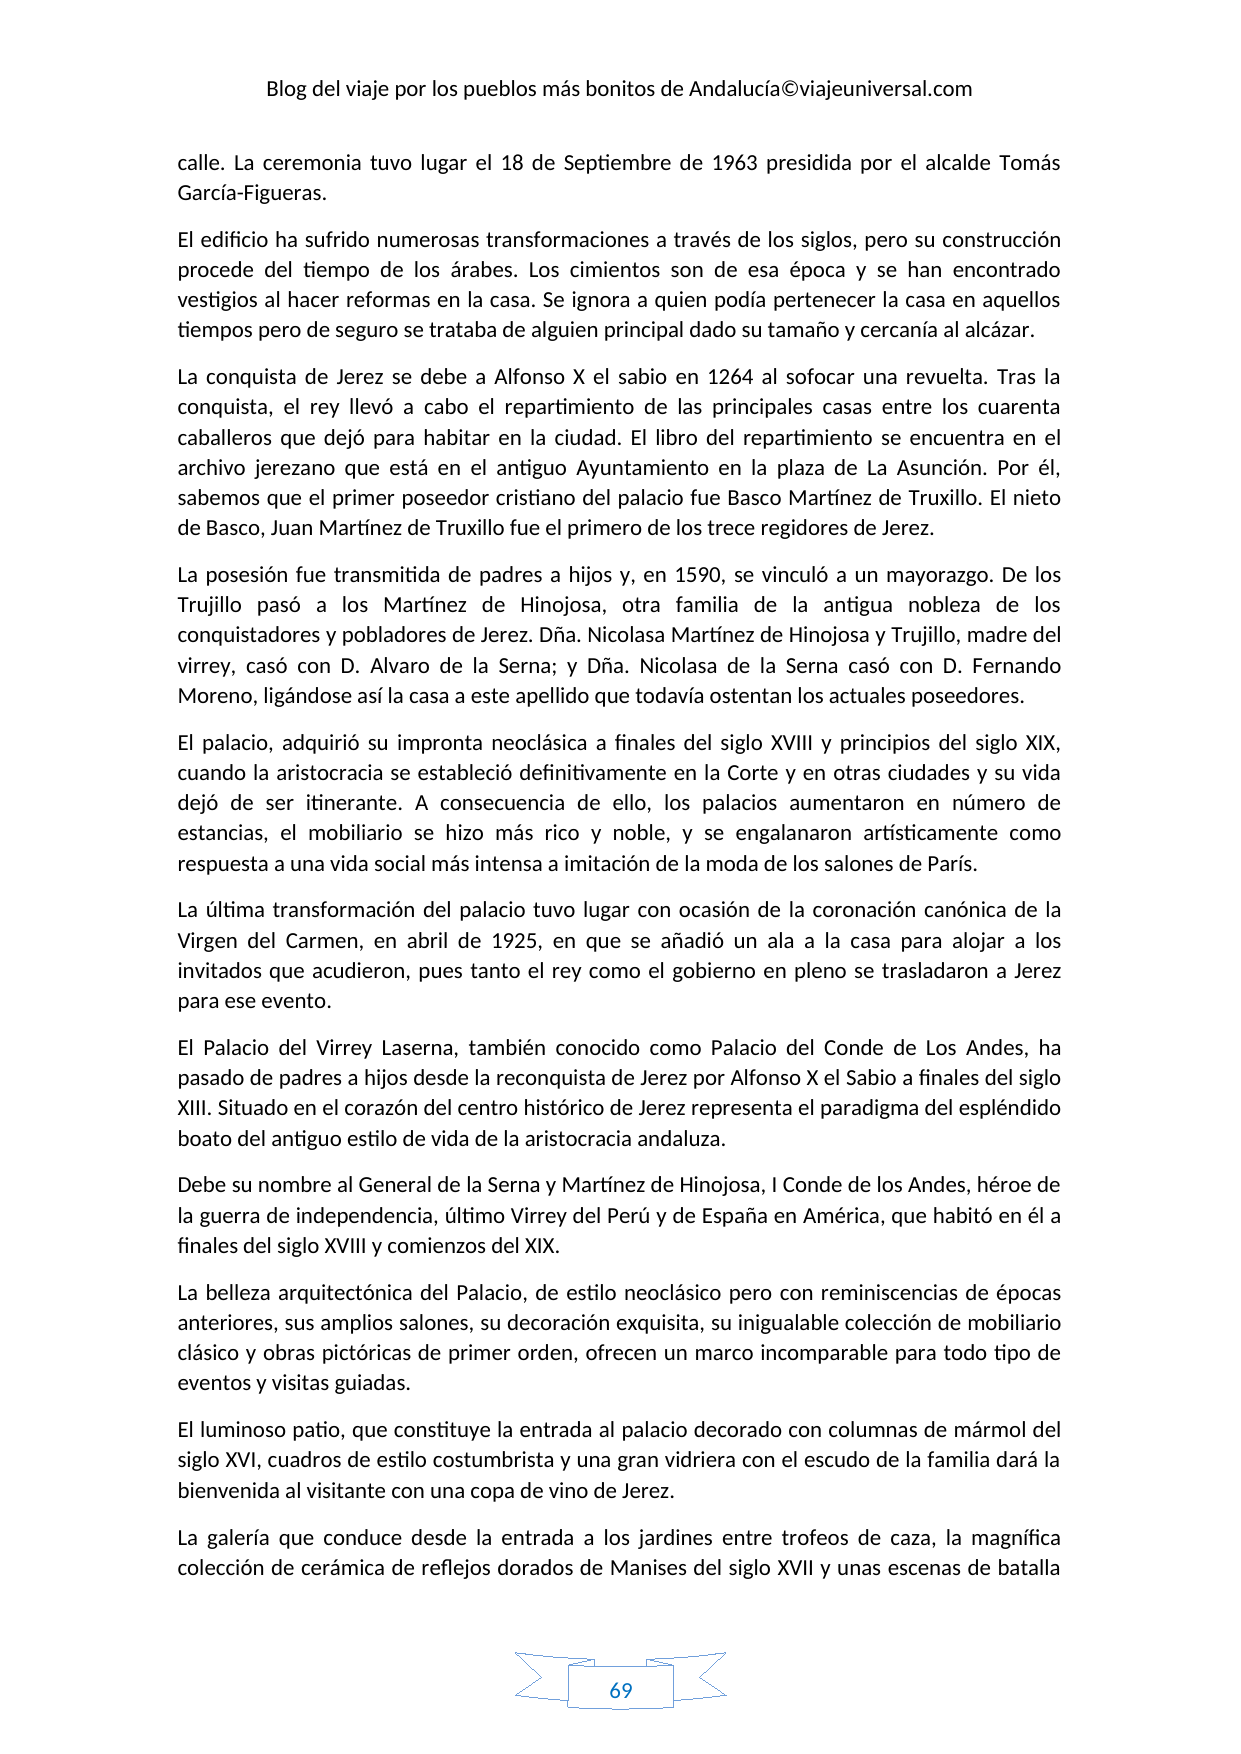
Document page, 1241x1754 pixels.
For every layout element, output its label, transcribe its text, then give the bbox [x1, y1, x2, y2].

text El edificio ha sufrido numerosas transformaciones a través de los siglos, pero su construcción procede del tiempo de los árabes. Los cimientos son de esa época y se han encontrado vestigios al hacer reformas en la casa. Se ignora a quien podía pertenecer la casa en aquellos tiempos pero de seguro se trataba de alguien principal dado su tamaño y cercanía al alcázar. [177, 225, 1063, 343]
text La belleza arquitectónica del Palacio, de estilo neoclásico pero con reminiscencias de épocas anteriores, sus amplios salones, su decoración exquisita, su inigualable colección de mobiliario clásico y obras pictóricas de primer orden, ofrecen un marco incomparable para todo tipo de eventos y visitas guiadas. [177, 1278, 1063, 1396]
text El palacio, adquirió su impronta neoclásica a finales del siglo XVIII y principios del siglo XIX, cuando la aristocracia se estableció definitivamente en y en otras ciudades y su vida dejó de ser itinerante. A consecuencia de ello, los palacios aumentaron en número de estancias, el mobiliario se hizo más rico y noble, y se engalanaron artísticamente como respuesta a una vida social más intensa a imitación de la moda de los salones de París. [177, 728, 1063, 877]
text Debe su nombre al General de y Martínez de Hinojosa, I Conde de los Andes, héroe de la guerra de independencia, último Virrey del Perú y de España en América, que habitó en él a finales del siglo XVIII y comienzos del XIX. [177, 1171, 1063, 1259]
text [177, 1523, 1063, 1581]
text La posesión fue transmitida de padres a hijos y, en 1590, se vinculó a un mayorazgo. De los Trujillo pasó a los Martínez de Hinojosa, otra familia de la antigua nobleza de los conquistadores y pobladores de Jerez. Dña. Nicolasa Martínez de Hinojosa y Trujillo, madre del virrey, casó con D. Alvaro de ; y Dña. Nicolasa de casó con D. Fernando Moreno, ligándose así la casa a este apellido que todavía ostentan los actuales poseedores. [177, 560, 1063, 709]
text La conquista de Jerez se debe a Alfonso X el sabio en 1264 al sofocar una revuelta. Tras la conquista, el rey llevó a cabo el repartimiento de las principales casas entre los cuarenta caballeros que dejó para habitar en la ciudad. El libro del repartimiento se encuentra en el archivo jerezano que está en el antiguo Ayuntamiento en la plaza de él, sabemos que el primer poseedor cristiano del palacio fue Basco Martínez de Truxillo. El nieto de Basco, Juan Martínez de Truxillo fue el primero de los trece regidores de Jerez. [177, 362, 1063, 541]
text La última transformación del palacio tuvo lugar con ocasión de la coronación canónica de del Carmen, en abril de 1925, en que se añadió un ala a la casa para alojar a los invitados que acudieron, pues tanto el rey como el gobierno en pleno se trasladaron a Jerez para ese evento. [177, 896, 1063, 1014]
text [177, 148, 1063, 206]
text El luminoso patio, que constituye la entrada al palacio decorado con columnas de mármol del siglo XVI, cuadros de estilo costumbrista y una gran vidriera con el escudo de la familia dará la bienvenida al visitante con una copa de vino de Jerez. [177, 1415, 1063, 1504]
text El Palacio del Virrey Laserna, también conocido como Palacio del Conde de Los Andes, ha pasado de padres a hijos desde la reconquista de Jerez por Alfonso X el Sabio a finales del siglo XIII. Situado en el corazón del centro histórico de Jerez representa el paradigma del espléndido boato del antiguo estilo de vida de la aristocracia andaluza. [177, 1033, 1063, 1152]
